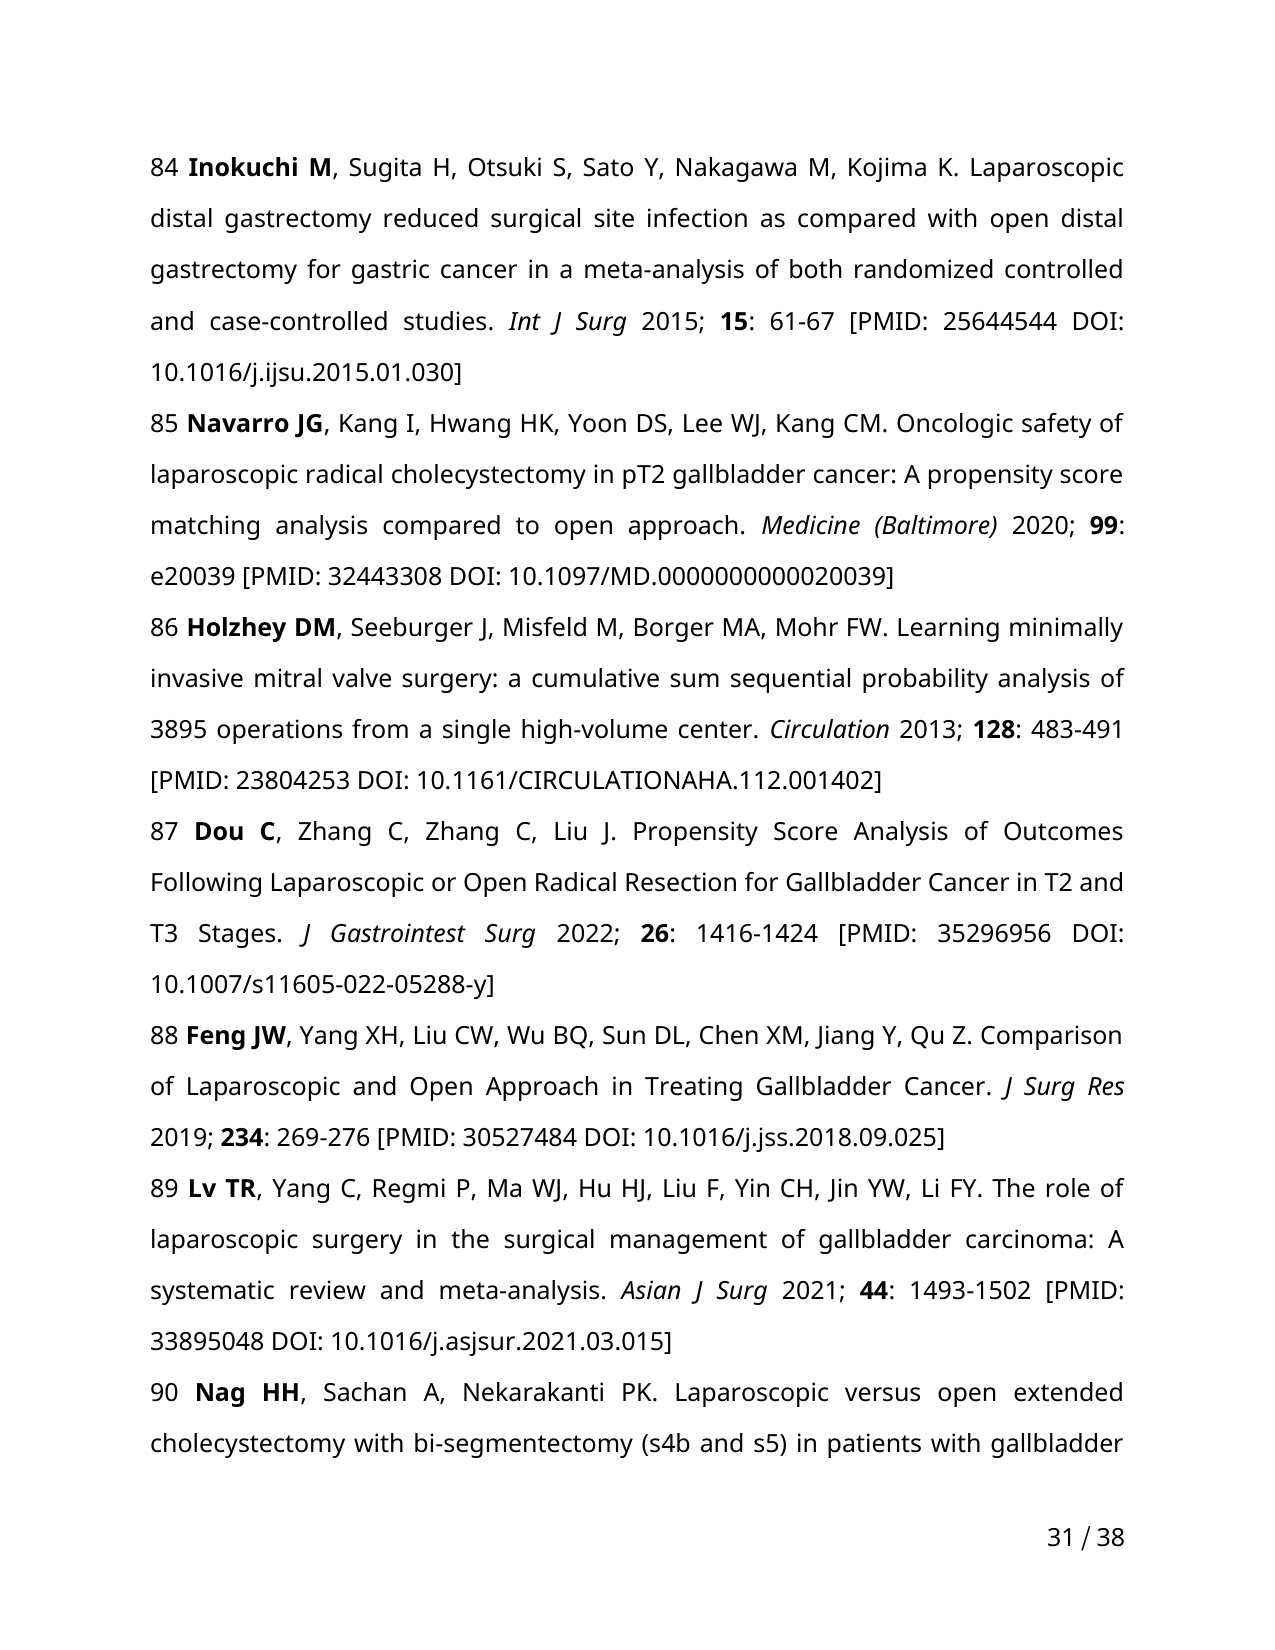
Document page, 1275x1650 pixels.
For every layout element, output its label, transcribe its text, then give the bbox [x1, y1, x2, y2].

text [150, 1375, 1125, 1460]
text 86 Holzhey DM, Seeburger J, Misfeld M, Borger MA, Mohr FW. Learning minimally invasive mitral valve surgery: a cumulative sum sequential probability analysis of 3895 operations from a single high-volume center. Circulation 2013; 128: 483-491 [PMID: 23804253 DOI: 10.1161/CIRCULATIONAHA.112.001402] [150, 609, 1125, 797]
text 88 Feng JW, Yang XH, Liu CW, Wu BQ, Sun DL, Chen XM, Jiang Y, Qu Z. Comparison of Laparoscopic and Open Approach in Treating Gallbladder Cancer. J Surg Res 2019; 234: 269-276 [PMID: 30527484 DOI: 10.1016/j.jss.2018.09.025] [150, 1018, 1125, 1154]
text 87 Dou C, Zhang C, Zhang C, Liu J. Propensity Score Analysis of Outcomes Following Laparoscopic or Open Radical Resection for Gallbladder Cancer in T2 and T3 Stages. J Gastrointest Surg 2022; 26: 1416-1424 [PMID: 35296956 DOI: 10.1007/s11605-022-05288-y] [150, 813, 1125, 1001]
text 89 Lv TR, Yang C, Regmi P, Ma WJ, Hu HJ, Liu F, Yin CH, Jin YW, Li FY. The role of laparoscopic surgery in the surgical management of gallbladder carcinoma: A systematic review and meta-analysis. Asian J Surg 2021; 44: 1493-1502 [PMID: 33895048 DOI: 10.1016/j.asjsur.2021.03.015] [150, 1171, 1125, 1358]
text 85 Navarro JG, Kang I, Hwang HK, Yoon DS, Lee WJ, Kang CM. Oncologic safety of laparoscopic radical cholecystectomy in pT2 gallbladder cancer: A propensity score matching analysis compared to open approach. Medicine (Baltimore) 2020; 99: e20039 [PMID: 32443308 DOI: 10.1097/MD.0000000000020039] [150, 405, 1125, 592]
text 84 Inokuchi M, Sugita H, Otsuki S, Sato Y, Nakagawa M, Kojima K. Laparoscopic distal gastrectomy reduced surgical site infection as compared with open distal gastrectomy for gastric cancer in a meta-analysis of both randomized controlled and case-controlled studies. Int J Surg 2015; 15: 61-67 [PMID: 25644544 DOI: 10.1016/j.ijsu.2015.01.030] [150, 150, 1125, 388]
